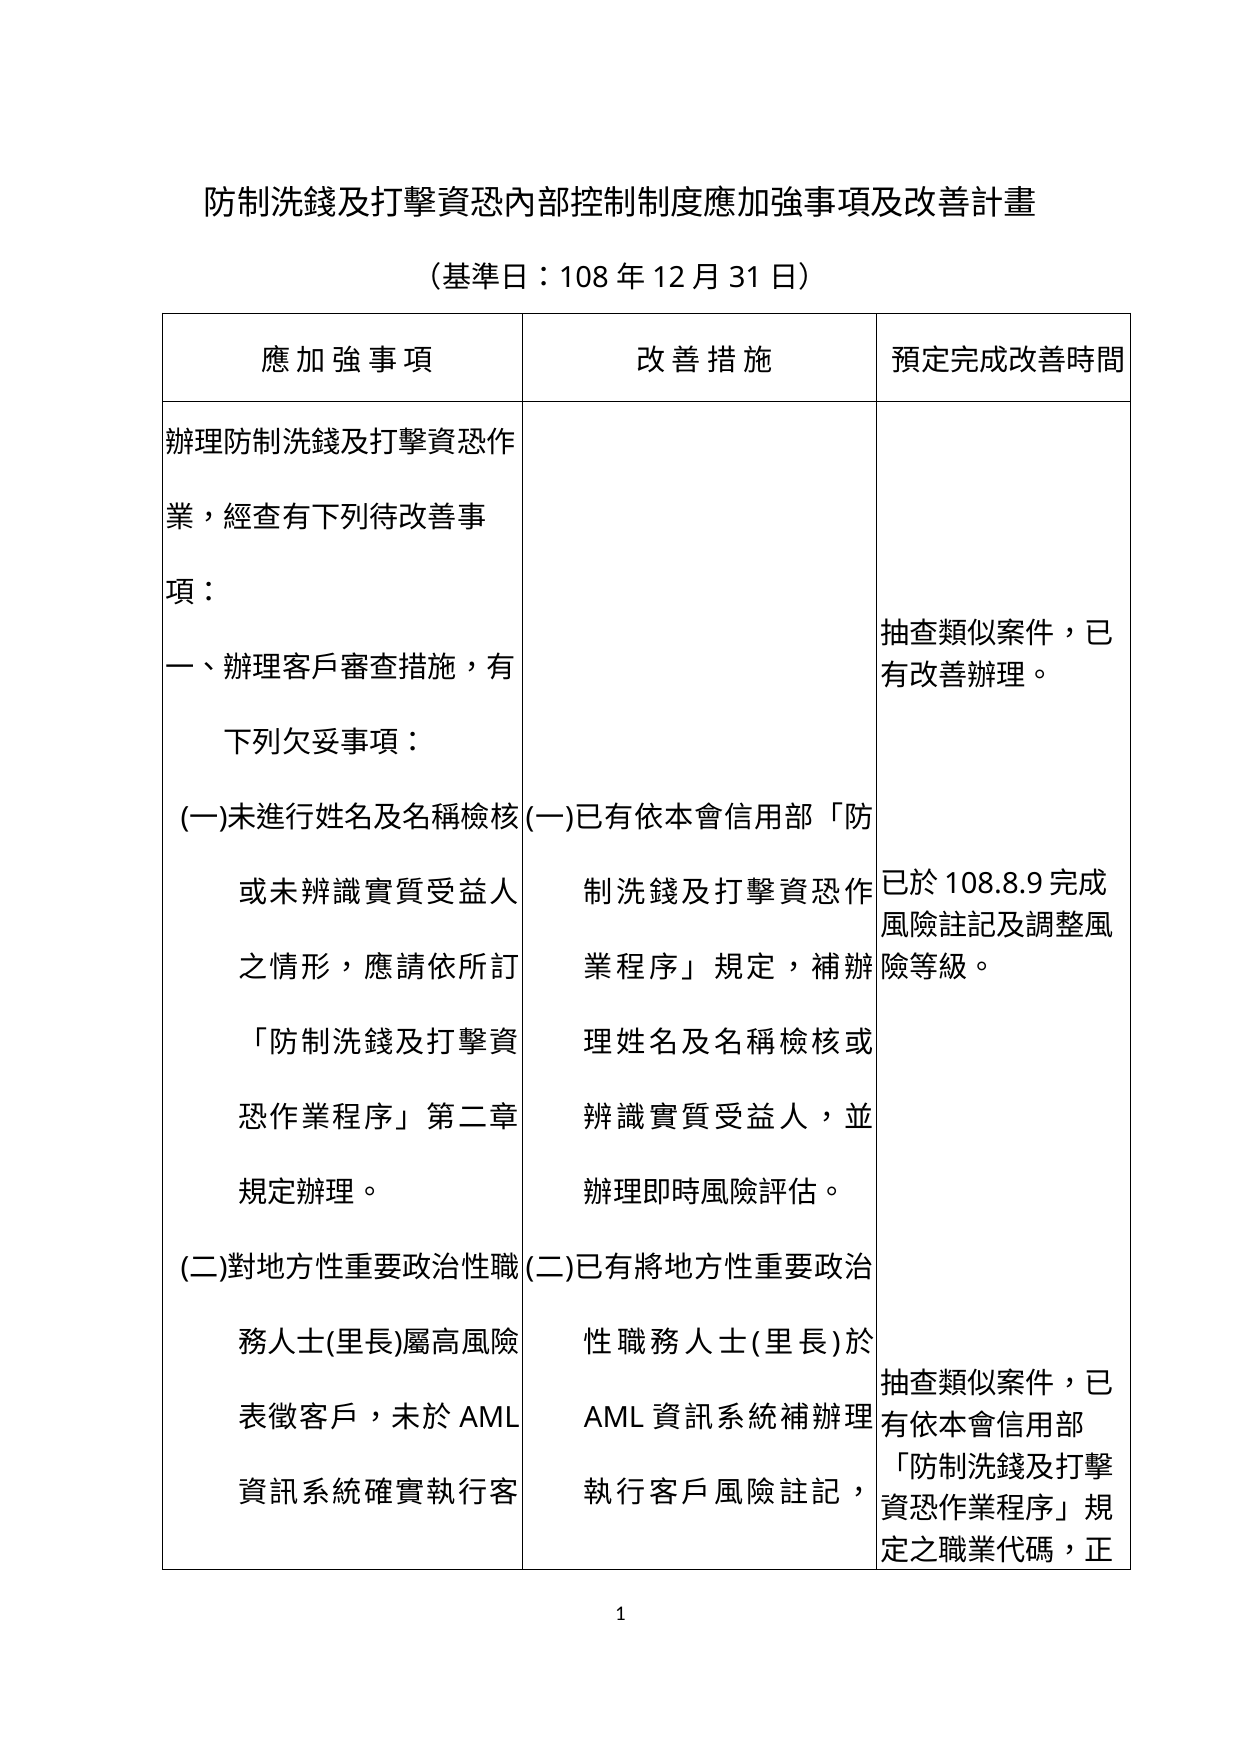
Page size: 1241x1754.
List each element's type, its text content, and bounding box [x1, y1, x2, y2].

table_header 改 善 措 施 [523, 314, 876, 401]
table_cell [163, 402, 522, 1569]
table_header 預定完成改善時間 [877, 314, 1130, 401]
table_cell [523, 402, 876, 1569]
text 防制洗錢及打擊資恐內部控制制度應加強事項及改善計畫 [171, 162, 1069, 237]
text （基準日：108 年 12 月 31 日） [171, 237, 1069, 312]
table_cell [877, 402, 1130, 1569]
table_header 應 加 強 事 項 [163, 314, 522, 401]
